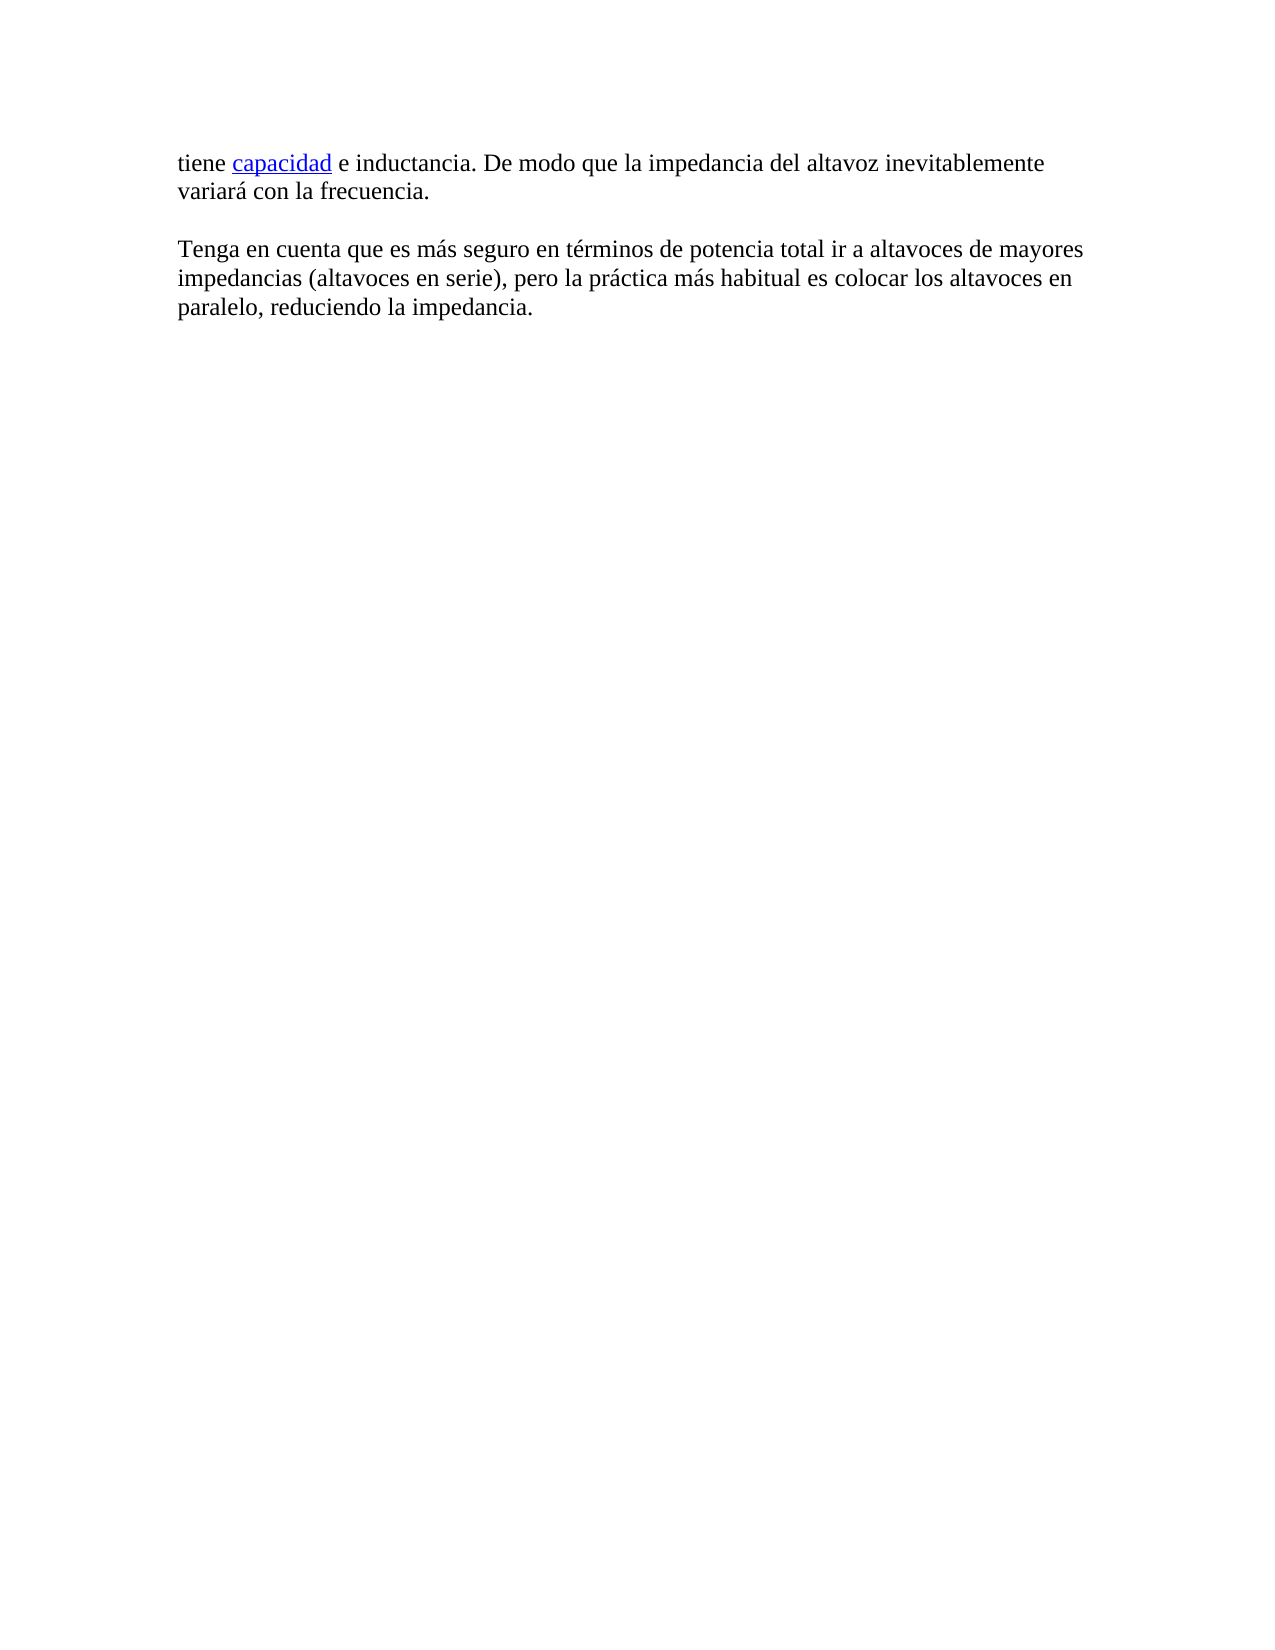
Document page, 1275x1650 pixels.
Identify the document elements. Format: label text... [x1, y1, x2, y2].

text Tenga en cuenta que es más seguro en términos de potencia total ir a altavoces de mayores impedancias (altavoces en serie), pero la práctica más habitual es colocar los altavoces en paralelo, reduciendo la impedancia. [177, 234, 1098, 321]
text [177, 148, 1098, 205]
